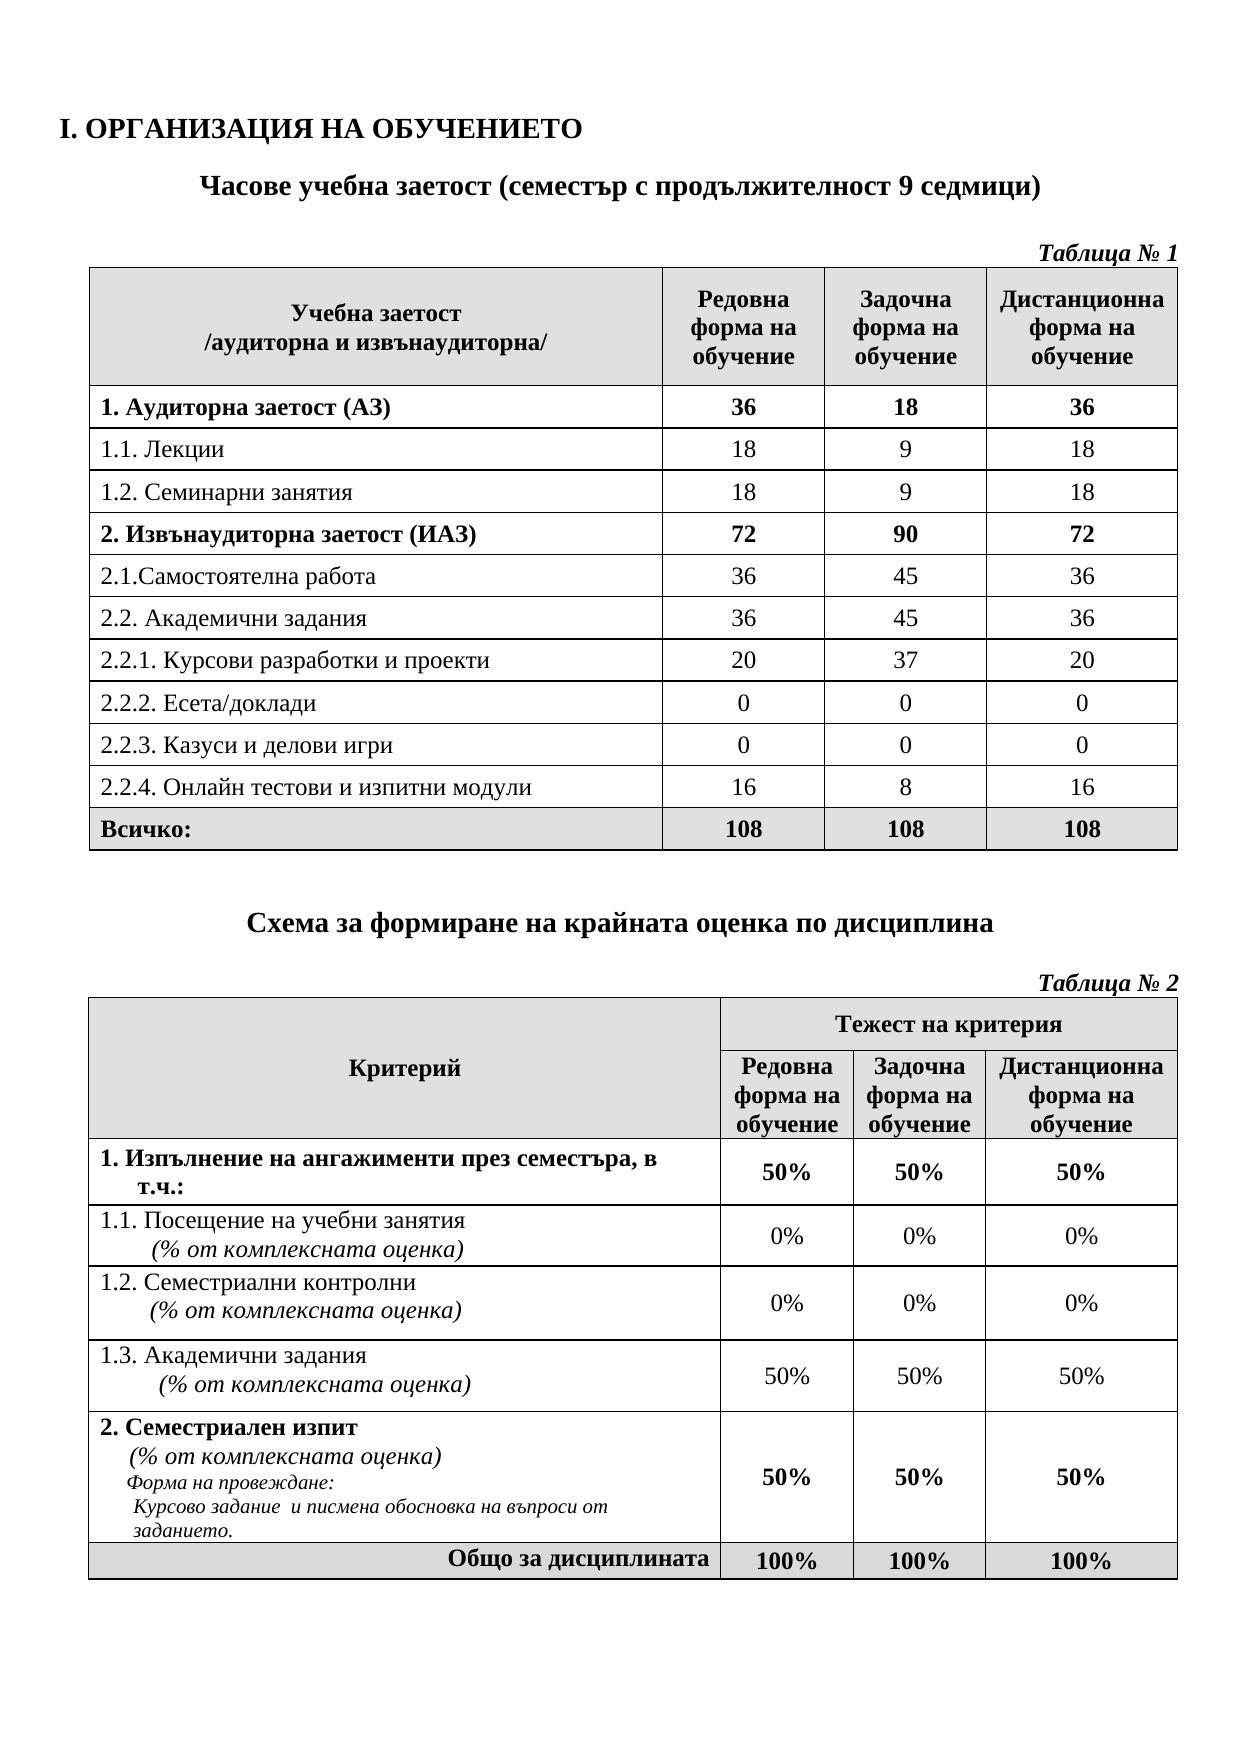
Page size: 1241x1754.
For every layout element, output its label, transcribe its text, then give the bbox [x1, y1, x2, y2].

table_cell 100% [721, 1543, 853, 1578]
table_cell 18 [987, 471, 1177, 511]
table_cell 0% [854, 1267, 985, 1339]
table_cell 108 [663, 808, 824, 849]
table_cell 2. Извънаудиторна заетост (ИАЗ) [90, 513, 662, 554]
table_cell 18 [663, 471, 824, 511]
table_cell 2.2.4. Онлайн тестови и изпитни модули [90, 766, 662, 807]
table_header Дистанционна форма на обучение [987, 268, 1177, 385]
table_cell 0 [663, 682, 824, 722]
table_cell 108 [987, 808, 1177, 849]
table_cell 50% [854, 1412, 985, 1542]
table_cell 18 [987, 429, 1177, 469]
table_cell 36 [663, 386, 824, 427]
table_cell 2. Семестриален изпит (% от комплексната оценка) Форма на провеждане: Курсово задание и писмена обосновка на въпроси от заданието. [89, 1412, 720, 1542]
table_cell 50% [986, 1412, 1177, 1542]
table_cell 0 [663, 724, 824, 764]
table_cell 2.2.3. Казуси и делови игри [90, 724, 662, 764]
table_cell 16 [987, 766, 1177, 807]
table_cell 45 [825, 597, 986, 638]
table_header Задочна форма на обучение [825, 268, 986, 385]
table_cell 108 [825, 808, 986, 849]
table_cell 0% [721, 1206, 853, 1265]
table_header Учебна заетост /аудиторна и извънаудиторна/ [90, 268, 662, 385]
table_cell 2.2. Академични задания [90, 597, 662, 638]
table_cell 2.1.Самостоятелна работа [90, 555, 662, 596]
table_cell 0 [825, 724, 986, 764]
table_cell 2.2.1. Курсови разработки и проекти [90, 640, 662, 680]
table_cell 50% [721, 1139, 853, 1204]
table_cell 36 [987, 597, 1177, 638]
table_cell 1.3. Академични задания (% от комплексната оценка) [89, 1341, 720, 1411]
table_cell 0% [854, 1206, 985, 1265]
table_cell 0% [986, 1206, 1177, 1265]
table_cell 37 [825, 640, 986, 680]
table_cell 1. Изпълнение на ангажименти през семестъра, в т.ч.: [89, 1139, 720, 1204]
text І. ОРГАНИЗАЦИЯ НА ОБУЧЕНИЕТО [59, 118, 1181, 143]
table_cell 50% [721, 1412, 853, 1542]
table_cell 1.1. Лекции [90, 429, 662, 469]
text Таблица № 2 [59, 968, 1181, 997]
table_cell 50% [986, 1341, 1177, 1411]
table_cell 0 [987, 682, 1177, 722]
table_cell 1.2. Семестриални контролни (% от комплексната оценка) [89, 1267, 720, 1339]
table_cell 20 [987, 640, 1177, 680]
table_cell Задочна форма на обучение [854, 1051, 985, 1138]
table_cell Редовна форма на обучение [721, 1051, 853, 1138]
table_cell 8 [825, 766, 986, 807]
table_cell Дистанционна форма на обучение [986, 1051, 1177, 1138]
table_cell 9 [825, 471, 986, 511]
table_cell 100% [854, 1543, 985, 1578]
table_cell 18 [825, 386, 986, 427]
table_cell 20 [663, 640, 824, 680]
table_header Критерий [89, 998, 720, 1138]
table_cell 18 [663, 429, 824, 469]
text Часове учебна заетост (семестър с продължителност 9 седмици) [59, 168, 1181, 238]
table_cell 0% [721, 1267, 853, 1339]
table_header Тежест на критерия [721, 998, 1177, 1050]
table_cell 100% [986, 1543, 1177, 1578]
table_header Редовна форма на обучение [663, 268, 824, 385]
text Таблица № 1 [59, 238, 1181, 267]
table_cell 2.2.2. Есета/доклади [90, 682, 662, 722]
table_cell 36 [663, 597, 824, 638]
table_cell 36 [987, 555, 1177, 596]
table_cell 0% [986, 1267, 1177, 1339]
table_cell Общо за дисциплината [89, 1543, 720, 1578]
table_cell 50% [986, 1139, 1177, 1204]
table_cell 1.2. Семинарни занятия [90, 471, 662, 511]
table_cell 72 [987, 513, 1177, 554]
table_cell Посещение на учебни занятия (% от комплексната оценка) [89, 1206, 720, 1265]
table_cell 50% [854, 1341, 985, 1411]
table_cell 50% [721, 1341, 853, 1411]
table_cell 45 [825, 555, 986, 596]
table_cell 36 [663, 555, 824, 596]
table_cell 72 [663, 513, 824, 554]
table_cell 0 [825, 682, 986, 722]
table_cell 0 [987, 724, 1177, 764]
table_cell 50% [854, 1139, 985, 1204]
table_cell 36 [987, 386, 1177, 427]
table_cell Всичко: [90, 808, 662, 849]
table_cell 1. Аудиторна заетост (АЗ) [90, 386, 662, 427]
table_cell 16 [663, 766, 824, 807]
text Схема за формиране на крайната оценка по дисциплина [59, 906, 1181, 939]
table_cell 90 [825, 513, 986, 554]
table_cell 9 [825, 429, 986, 469]
